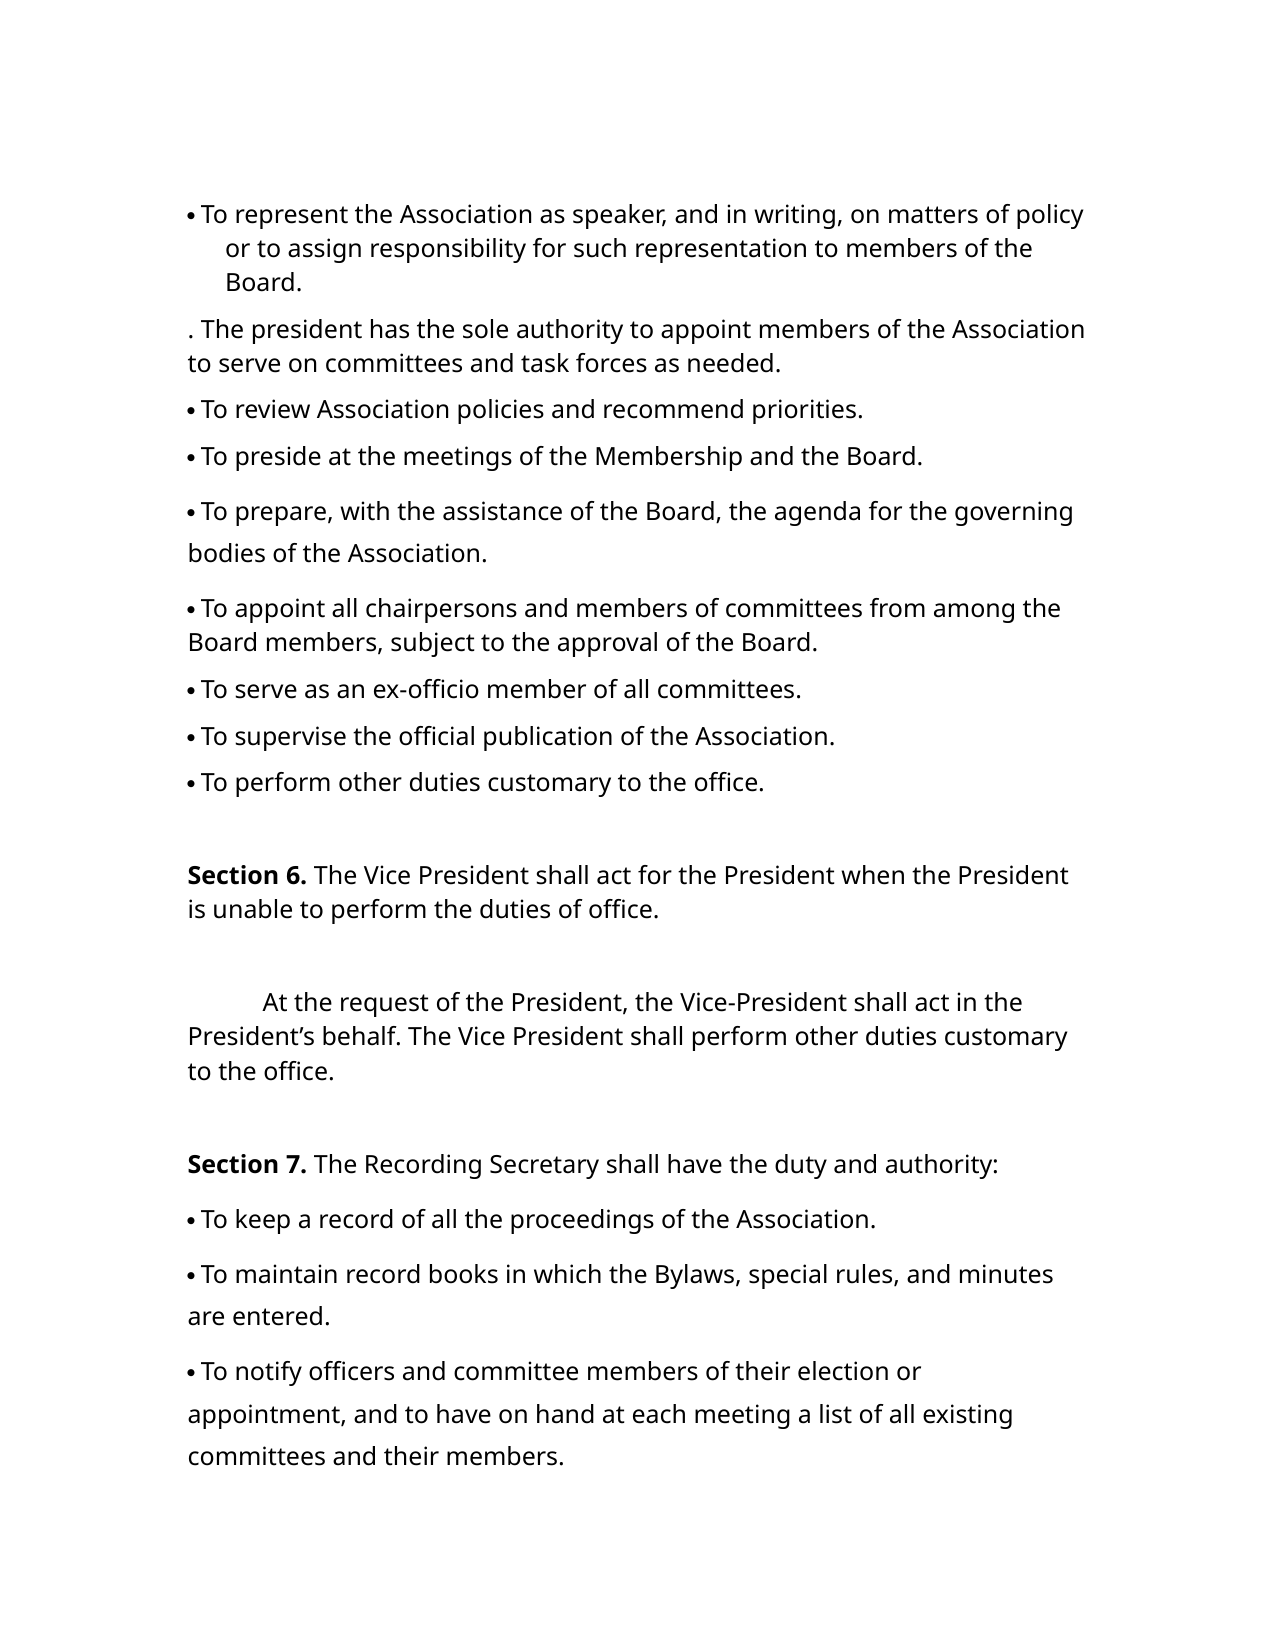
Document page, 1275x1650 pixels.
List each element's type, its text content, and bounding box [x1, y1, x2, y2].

text  To notify officers and committee members of their election or appointment, and to have on hand at each meeting a list of all existing committees and their members. [187, 1354, 1087, 1473]
text  To represent the Association as speaker, and in writing, on matters of policy or to assign responsibility for such representation to members of the Board. [187, 197, 1087, 299]
text Section 6. The Vice President shall act for the President when the President is unable to perform the duties of office. [187, 858, 1087, 926]
text  To supervise the official publication of the Association. [187, 718, 1087, 752]
text  To prepare, with the assistance of the Board, the agenda for the governing bodies of the Association. [187, 493, 1087, 570]
text  To maintain record books in which the Bylaws, special rules, and minutes are entered. [187, 1256, 1087, 1333]
text  To serve as an ex-officio member of all committees. [187, 672, 1087, 706]
text  To appoint all chairpersons and members of committees from among the Board members, subject to the approval of the Board. [187, 591, 1087, 659]
text  To keep a record of all the proceedings of the Association. [187, 1201, 1087, 1235]
text  To review Association policies and recommend priorities. [187, 392, 1087, 426]
text . The president has the sole authority to appoint members of the Association to serve on committees and task forces as needed. [187, 311, 1087, 379]
text  To preside at the meetings of the Membership and the Board. [187, 438, 1087, 472]
text  To perform other duties customary to the office. [187, 765, 1087, 799]
text At the request of the President, the Vice-President shall act in the President’s behalf. The Vice President shall perform other duties customary to the office. [187, 985, 1087, 1087]
text Section 7. The Recording Secretary shall have the duty and authority: [187, 1146, 1087, 1180]
